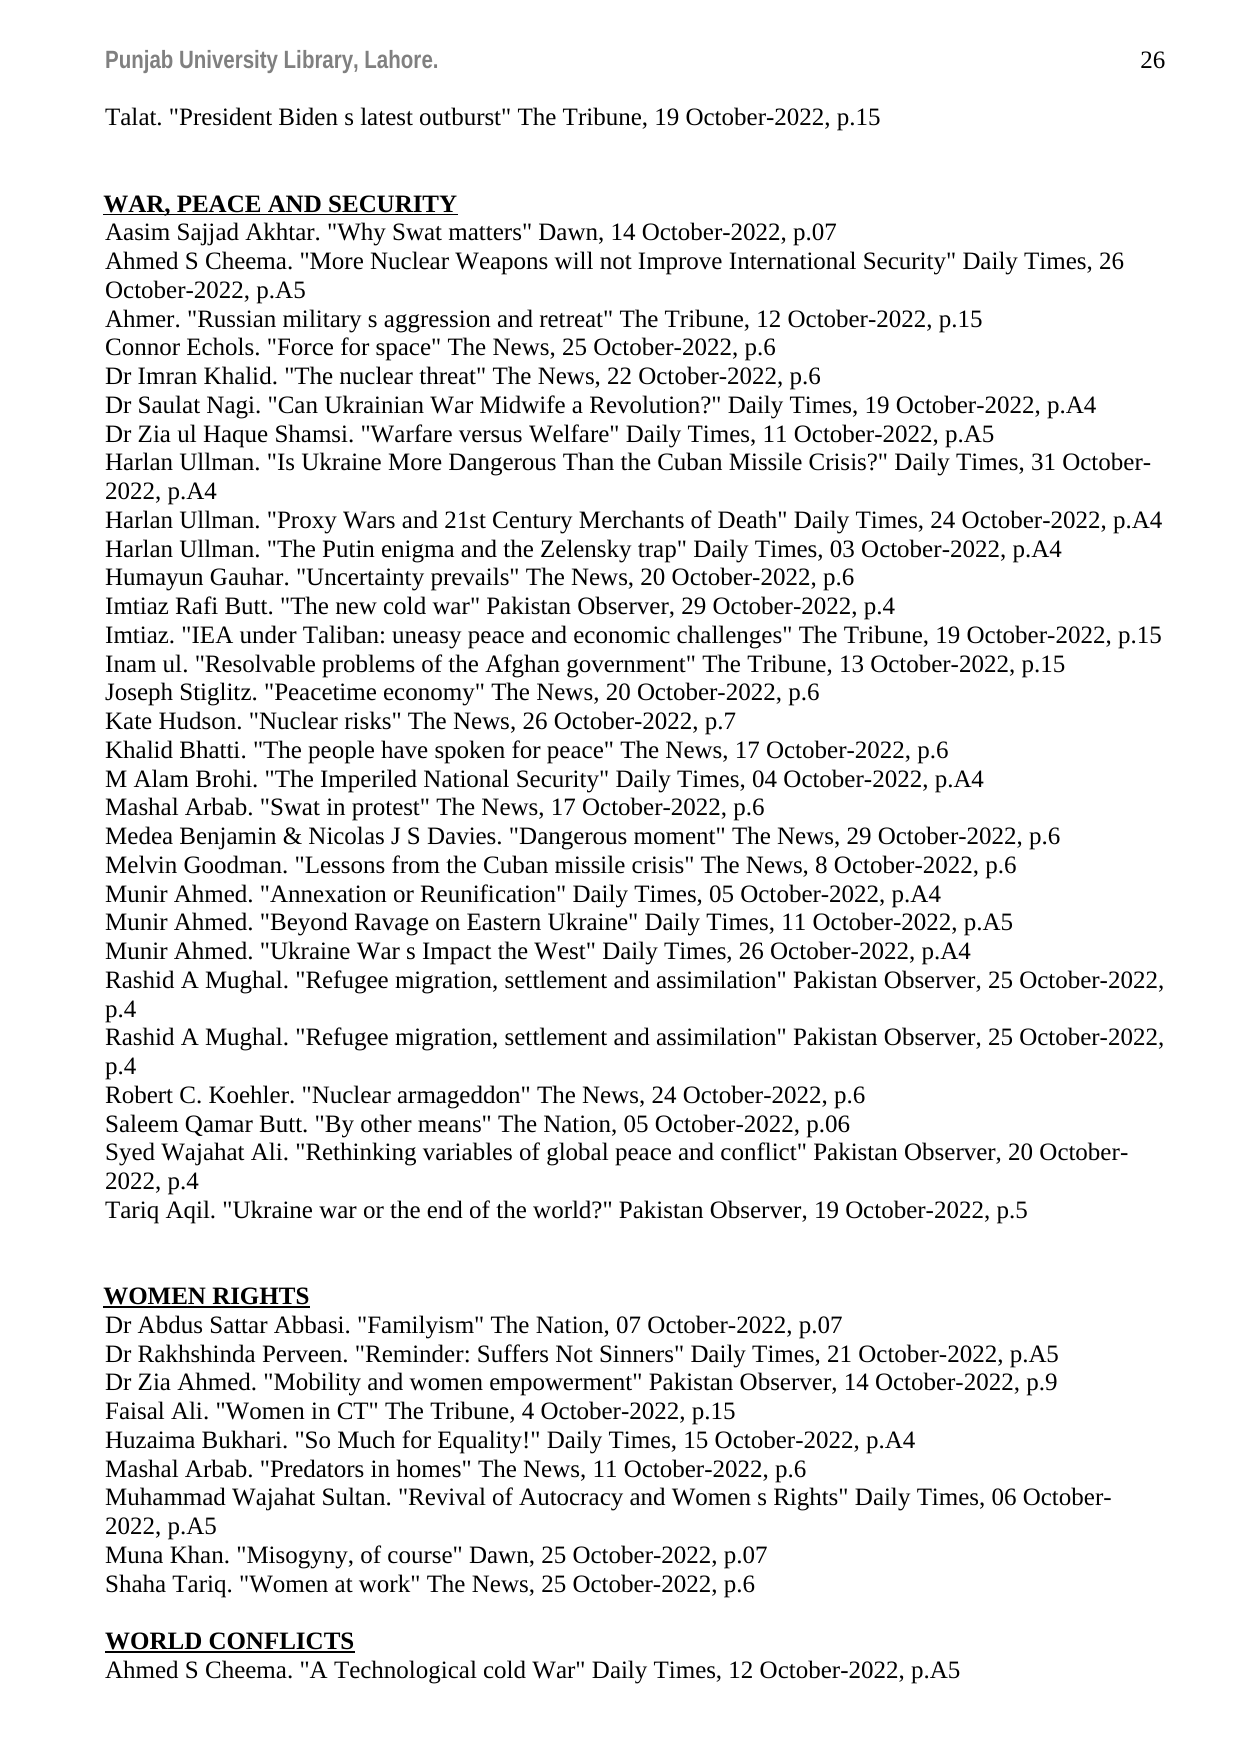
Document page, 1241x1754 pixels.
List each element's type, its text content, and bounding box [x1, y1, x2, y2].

text Muhammad Wajahat Sultan. "Revival of Autocracy and Women s Rights" Daily Times, 06 October-2022, p.A5 [105, 1482, 1165, 1540]
text Mashal Arbab. "Swat in protest" The News, 17 October-2022, p.6 [105, 792, 1165, 821]
text Muna Khan. "Misogyny, of course" Dawn, 25 October-2022, p.07 [105, 1540, 1165, 1569]
text Rashid A Mughal. "Refugee migration, settlement and assimilation" Pakistan Observer, 25 October-2022, p.4 [105, 1022, 1165, 1080]
text Rashid A Mughal. "Refugee migration, settlement and assimilation" Pakistan Observer, 25 October-2022, p.4 [105, 965, 1165, 1022]
text Talat. "President Biden s latest outburst" The Tribune, 19 October-2022, p.15 [105, 102, 1165, 131]
text Humayun Gauhar. "Uncertainty prevails" The News, 20 October-2022, p.6 [105, 562, 1165, 591]
text Robert C. Koehler. "Nuclear armageddon" The News, 24 October-2022, p.6 [105, 1080, 1165, 1109]
text Dr Saulat Nagi. "Can Ukrainian War Midwife a Revolution?" Daily Times, 19 October-2022, p.A4 [105, 390, 1165, 419]
text Dr Zia ul Haque Shamsi. "Warfare versus Welfare" Daily Times, 11 October-2022, p.A5 [105, 419, 1165, 447]
text Medea Benjamin & Nicolas J S Davies. "Dangerous moment" The News, 29 October-2022, p.6 [105, 821, 1165, 850]
text Ahmed S Cheema. "A Technological cold War" Daily Times, 12 October-2022, p.A5 [105, 1655, 1165, 1684]
text Imtiaz. "IEA under Taliban: uneasy peace and economic challenges" The Tribune, 19 October-2022, p.15 [105, 620, 1165, 649]
text Imtiaz Rafi Butt. "The new cold war" Pakistan Observer, 29 October-2022, p.4 [105, 591, 1165, 620]
text Harlan Ullman. "The Putin enigma and the Zelensky trap" Daily Times, 03 October-2022, p.A4 [105, 534, 1165, 562]
text Dr Imran Khalid. "The nuclear threat" The News, 22 October-2022, p.6 [105, 361, 1165, 390]
text Faisal Ali. "Women in CT" The Tribune, 4 October-2022, p.15 [105, 1396, 1165, 1425]
text Aasim Sajjad Akhtar. "Why Swat matters" Dawn, 14 October-2022, p.07 [105, 217, 1165, 246]
text Munir Ahmed. "Ukraine War s Impact the West" Daily Times, 26 October-2022, p.A4 [105, 936, 1165, 965]
text Connor Echols. "Force for space" The News, 25 October-2022, p.6 [105, 332, 1165, 361]
text Shaha Tariq. "Women at work" The News, 25 October-2022, p.6 [105, 1569, 1165, 1597]
text Women Rights [103, 1281, 1165, 1310]
text Mashal Arbab. "Predators in homes" The News, 11 October-2022, p.6 [105, 1454, 1165, 1482]
text Huzaima Bukhari. "So Much for Equality!" Daily Times, 15 October-2022, p.A4 [105, 1425, 1165, 1454]
text M Alam Brohi. "The Imperiled National Security" Daily Times, 04 October-2022, p.A4 [105, 764, 1165, 792]
text Saleem Qamar Butt. "By other means" The Nation, 05 October-2022, p.06 [105, 1109, 1165, 1137]
text War, Peace and Security [103, 189, 1165, 217]
text Harlan Ullman. "Is Ukraine More Dangerous Than the Cuban Missile Crisis?" Daily Times, 31 October-2022, p.A4 [105, 447, 1165, 505]
text Kate Hudson. "Nuclear risks" The News, 26 October-2022, p.7 [105, 706, 1165, 735]
text Dr Abdus Sattar Abbasi. "Familyism" The Nation, 07 October-2022, p.07 [105, 1310, 1165, 1339]
text Dr Rakhshinda Perveen. "Reminder: Suffers Not Sinners" Daily Times, 21 October-2022, p.A5 [105, 1339, 1165, 1367]
text Munir Ahmed. "Annexation or Reunification" Daily Times, 05 October-2022, p.A4 [105, 879, 1165, 907]
text Munir Ahmed. "Beyond Ravage on Eastern Ukraine" Daily Times, 11 October-2022, p.A5 [105, 907, 1165, 936]
text Ahmed S Cheema. "More Nuclear Weapons will not Improve International Security" Daily Times, 26 October-2022, p.A5 [105, 246, 1165, 304]
text Joseph Stiglitz. "Peacetime economy" The News, 20 October-2022, p.6 [105, 677, 1165, 706]
text Harlan Ullman. "Proxy Wars and 21st Century Merchants of Death" Daily Times, 24 October-2022, p.A4 [105, 505, 1165, 534]
text Inam ul. "Resolvable problems of the Afghan government" The Tribune, 13 October-2022, p.15 [105, 649, 1165, 677]
text Melvin Goodman. "Lessons from the Cuban missile crisis" The News, 8 October-2022, p.6 [105, 850, 1165, 879]
text Ahmer. "Russian military s aggression and retreat" The Tribune, 12 October-2022, p.15 [105, 304, 1165, 332]
text Khalid Bhatti. "The people have spoken for peace" The News, 17 October-2022, p.6 [105, 735, 1165, 764]
text Syed Wajahat Ali. "Rethinking variables of global peace and conflict" Pakistan Observer, 20 October-2022, p.4 [105, 1137, 1165, 1195]
text Tariq Aqil. "Ukraine war or the end of the world?" Pakistan Observer, 19 October-2022, p.5 [105, 1195, 1165, 1224]
text World Conflicts [105, 1626, 1165, 1655]
text Dr Zia Ahmed. "Mobility and women empowerment" Pakistan Observer, 14 October-2022, p.9 [105, 1367, 1165, 1396]
